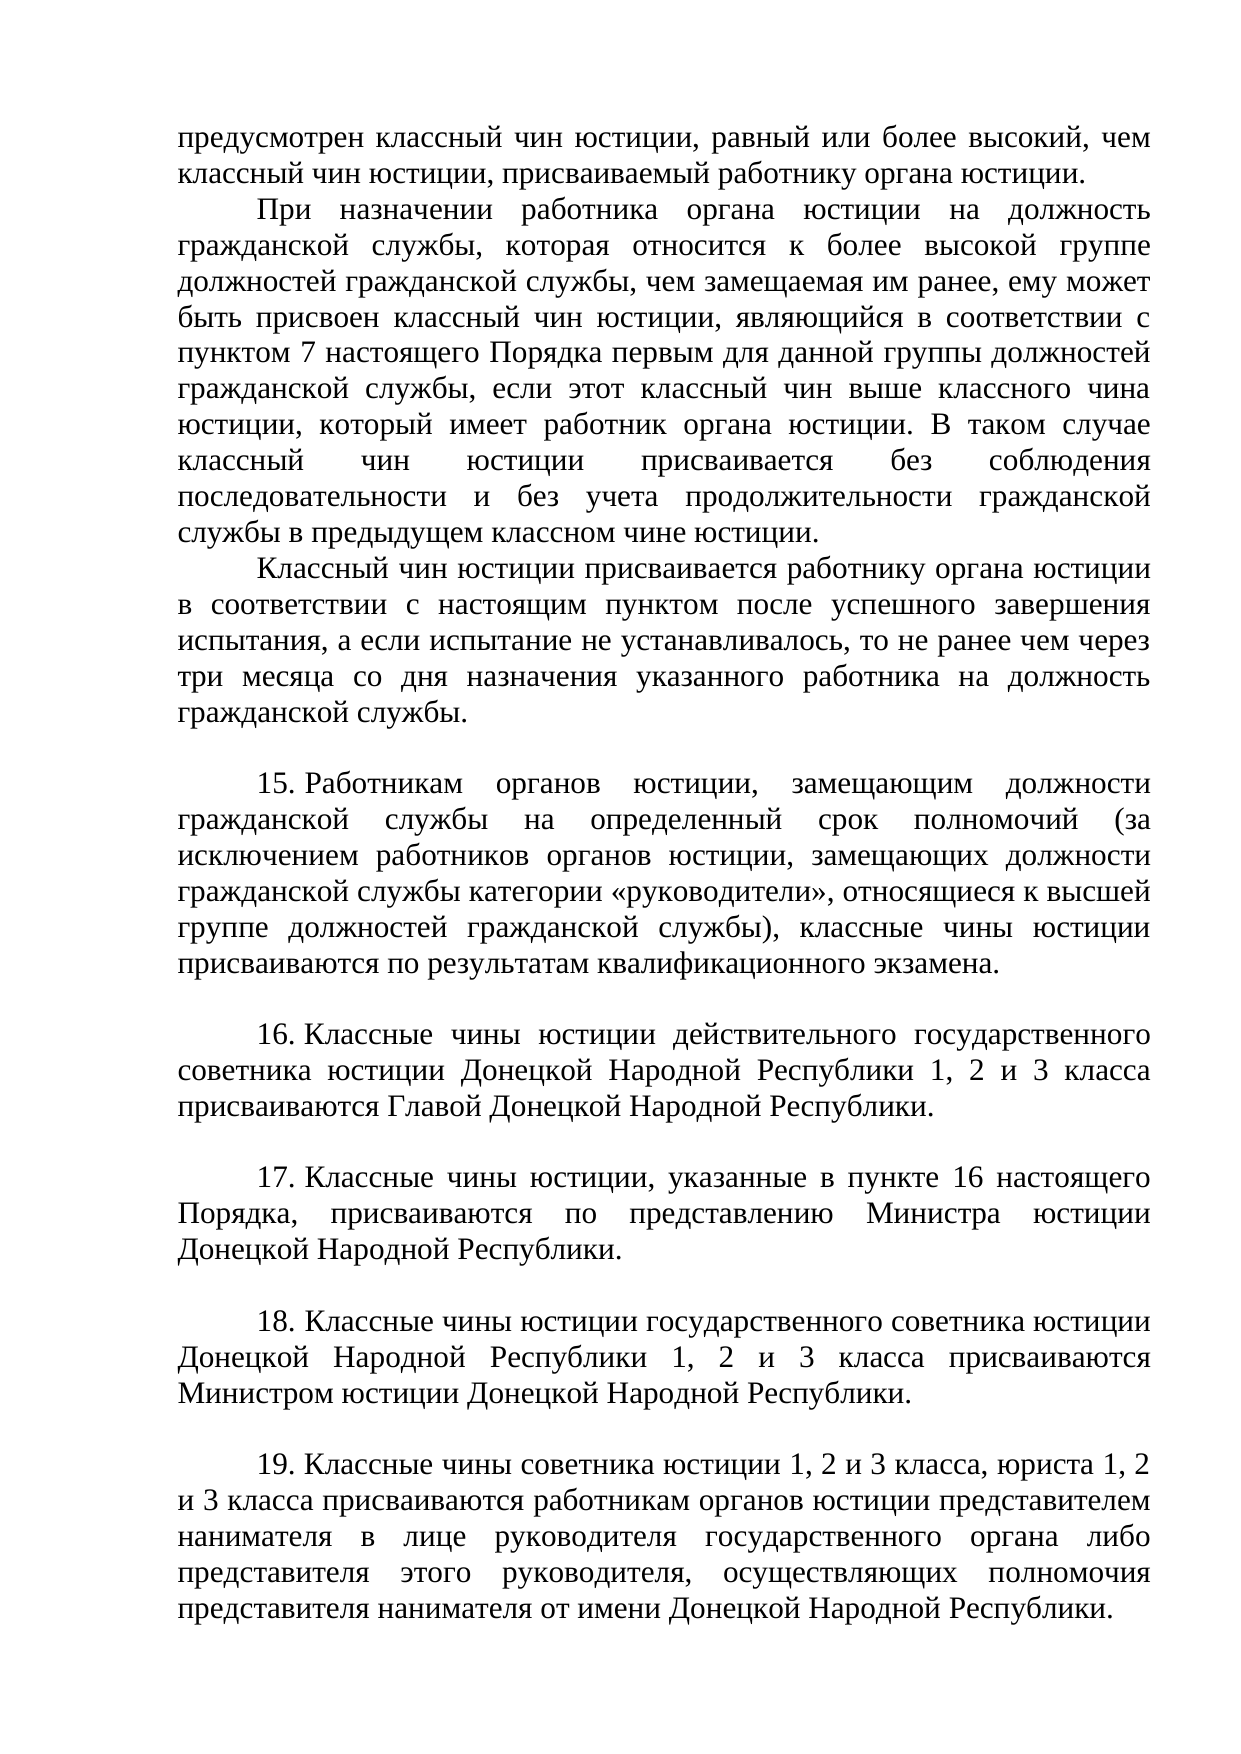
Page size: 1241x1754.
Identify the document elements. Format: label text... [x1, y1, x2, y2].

list Классные чины юстиции государственного советника юстиции Донецкой Народной Республики 1, 2 и 3 класса присваиваются Министром юстиции Донецкой Народной Республики. [177, 1302, 1152, 1410]
list Классные чины юстиции, указанные в пункте 16 настоящего Порядка, присваиваются по представлению Министра юстиции Донецкой Народной Республики. [177, 1159, 1152, 1267]
list Классные чины юстиции действительного государственного советника юстиции Донецкой Народной Республики 1, 2 и 3 класса присваиваются Главой Донецкой Народной Республики. [177, 1016, 1152, 1123]
list Классные чины советника юстиции 1, 2 и 3 класса, юриста 1, 2 и 3 класса присваиваются работникам органов юстиции представителем нанимателя в лице руководителя государственного органа либо представителя этого руководителя, осуществляющих полномочия представителя нанимателя от имени Донецкой Народной Республики. [177, 1445, 1152, 1625]
text Классный чин юстиции присваивается работнику органа юстиции в соответствии с настоящим пунктом после успешного завершения испытания, а если испытание не устанавливалось, то не ранее чем через три месяца со дня назначения указанного работника на должность гражданской службы. [177, 549, 1152, 729]
text При назначении работника органа юстиции на должность гражданской службы, которая относится к более высокой группе должностей гражданской службы, чем замещаемая им ранее, ему может быть присвоен классный чин юстиции, являющийся в соответствии с пунктом 7 настоящего Порядка первым для данной группы должностей гражданской службы, если этот классный чин выше классного чина юстиции, который имеет работник органа юстиции. В таком случае классный чин юстиции присваивается без соблюдения последовательности и без учета продолжительности гражданской службы в предыдущем классном чине юстиции. [177, 190, 1152, 549]
list Работникам органов юстиции, замещающим должности гражданской службы на определенный срок полномочий (за исключением работников органов юстиции, замещающих должности гражданской службы категории «руководители», относящиеся к высшей группе должностей гражданской службы), классные чины юстиции присваиваются по результатам квалификационного экзамена. [177, 764, 1152, 980]
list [177, 118, 1152, 190]
